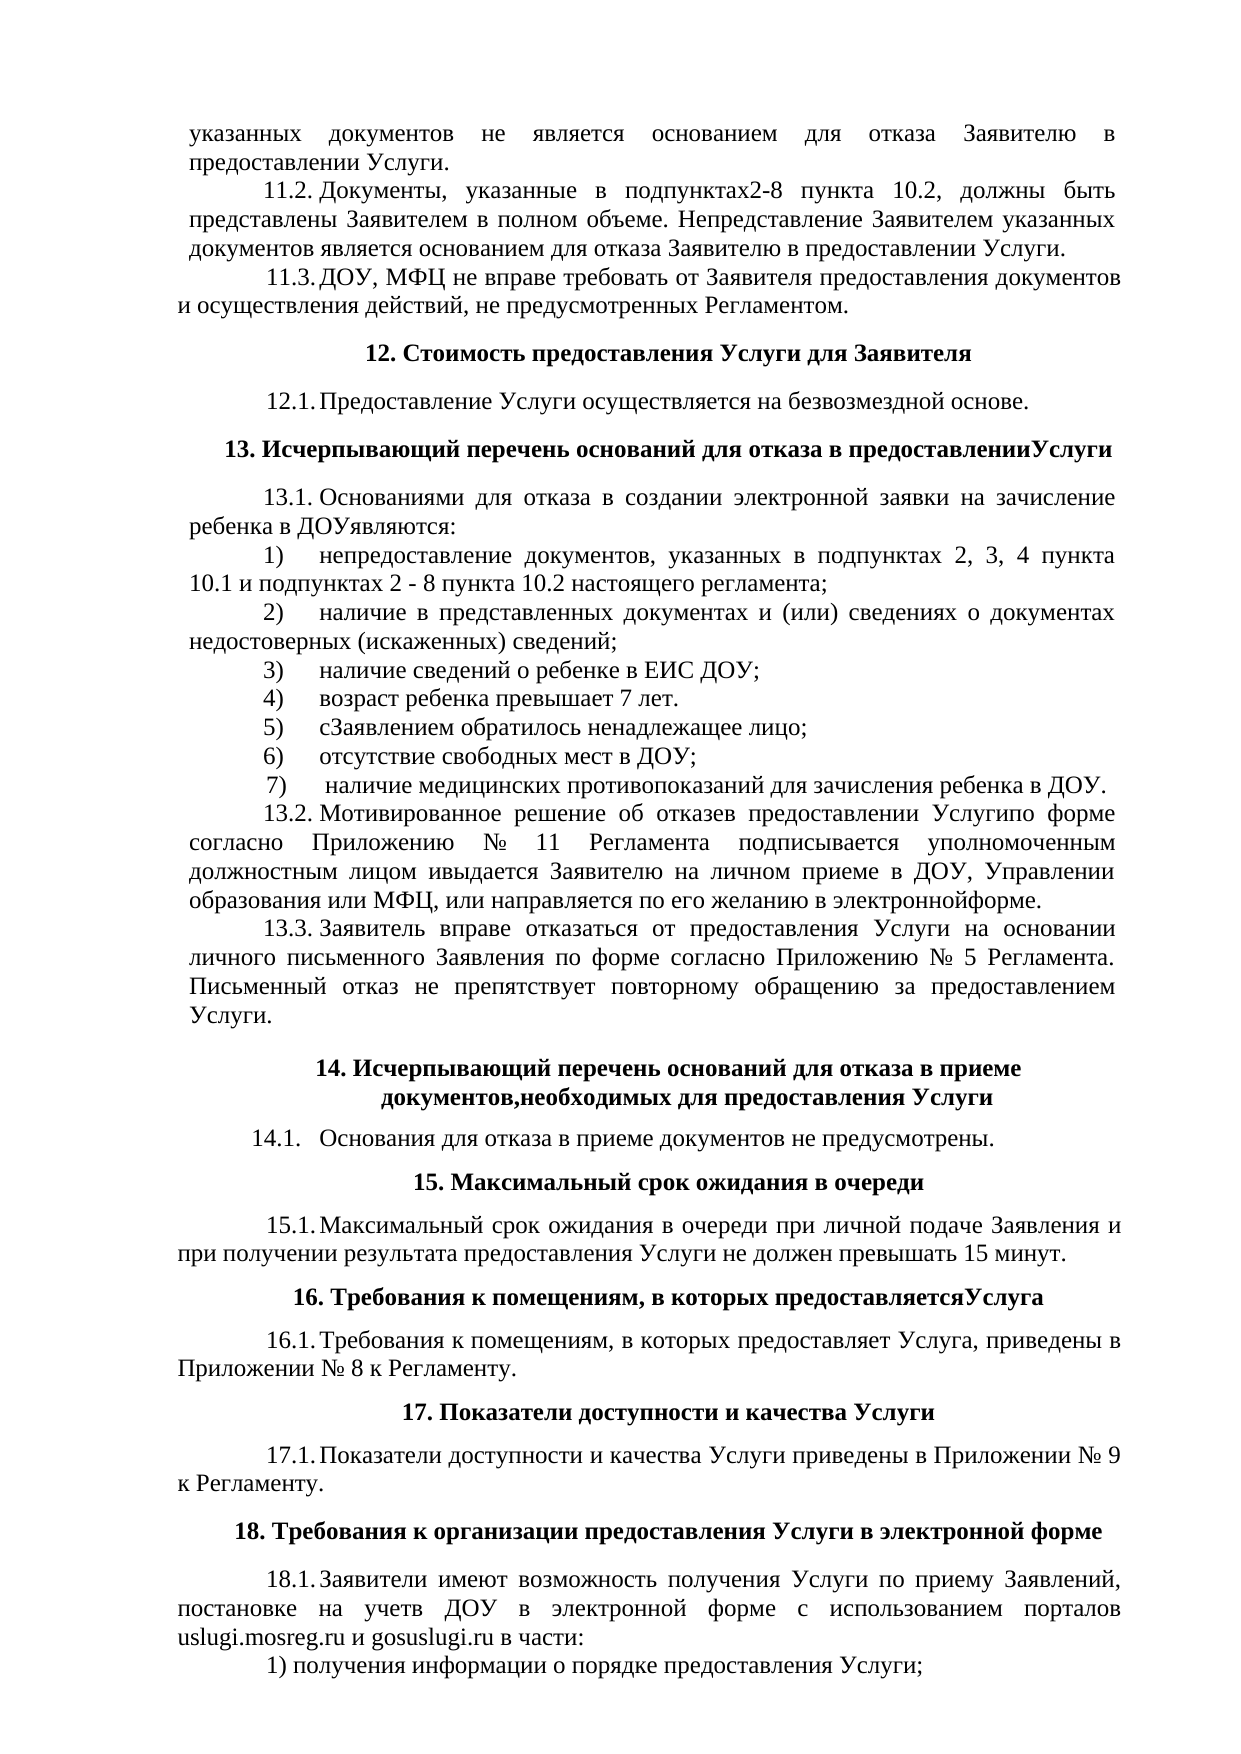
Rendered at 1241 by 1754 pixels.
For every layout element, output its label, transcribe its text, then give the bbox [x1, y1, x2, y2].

text 1) получения информации о порядке предоставления Услуги; [266, 1651, 1122, 1679]
list наличие медицинских противопоказаний для зачисления ребенка в ДОУ. [266, 770, 1116, 798]
list Основаниями для отказа в создании электронной заявки на зачисление ребенка в ДОУявляются: [189, 482, 1116, 540]
list Предоставление Услуги осуществляется на безвозмездной основе. [177, 386, 1122, 415]
list сЗаявлением обратилось ненадлежащее лицо; [189, 712, 1116, 741]
list непредоставление документов, указанных в подпунктах 2, 3, 4 пункта 10.1 и подпунктах 2 - 8 пункта 10.2 настоящего регламента; [189, 540, 1116, 597]
list Требования к помещениям, в которых предоставляет Услуга, приведены в Приложении № 8 к Регламенту. [177, 1325, 1122, 1382]
list Мотивированное решение об отказев предоставлении Услугипо форме согласно Приложению № 11 Регламента подписывается уполномоченным должностным лицом ивыдается Заявителю на личном приеме в ДОУ, Управлении образования или МФЦ, или направляется по его желанию в электроннойформе. [189, 798, 1116, 913]
list Требования к помещениям, в которых предоставляетсяУслуга [215, 1282, 1122, 1310]
list Основания для отказа в приеме документов не предусмотрены. [177, 1123, 1122, 1152]
list Максимальный срок ожидания в очереди [215, 1167, 1122, 1195]
list ДОУ, МФЦ не вправе требовать от Заявителя предоставления документов и осуществления действий, не предусмотренных Регламентом. [177, 262, 1122, 319]
list Стоимость предоставления Услуги для Заявителя [215, 338, 1122, 367]
list Документы, указанные в подпунктах2-8 пункта 10.2, должны быть представлены Заявителем в полном объеме. Непредставление Заявителем указанных документов является основанием для отказа Заявителю в предоставлении Услуги. [189, 176, 1116, 262]
list Исчерпывающий перечень оснований для отказа в предоставленииУслуги [215, 434, 1122, 463]
list Максимальный срок ожидания в очереди при личной подаче Заявления и при получении результата предоставления Услуги не должен превышать 15 минут. [177, 1210, 1122, 1267]
list возраст ребенка превышает 7 лет. [189, 683, 1116, 712]
list Показатели доступности и качества Услуги приведены в Приложении № 9 к Регламенту. [177, 1440, 1122, 1497]
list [189, 118, 1116, 176]
list Исчерпывающий перечень оснований для отказа в приеме документов,необходимых для предоставления Услуги [215, 1053, 1122, 1111]
list Показатели доступности и качества Услуги [215, 1397, 1122, 1425]
list Требования к организации предоставления Услуги в электронной форме [215, 1516, 1122, 1545]
list Заявители имеют возможность получения Услуги по приему Заявлений, постановке на учетв ДОУ в электронной форме с использованием порталов uslugi.mosreg.ru и gosuslugi.ru в части: [177, 1564, 1122, 1651]
list отсутствие свободных мест в ДОУ; [189, 741, 1116, 770]
list Заявитель вправе отказаться от предоставления Услуги на основании личного письменного Заявления по форме согласно Приложению № 5 Регламента. Письменный отказ не препятствует повторному обращению за предоставлением Услуги. [189, 913, 1116, 1028]
list наличие в представленных документах и (или) сведениях о документах недостоверных (искаженных) сведений; [189, 597, 1116, 655]
list наличие сведений о ребенке в ЕИС ДОУ; [189, 655, 1116, 683]
